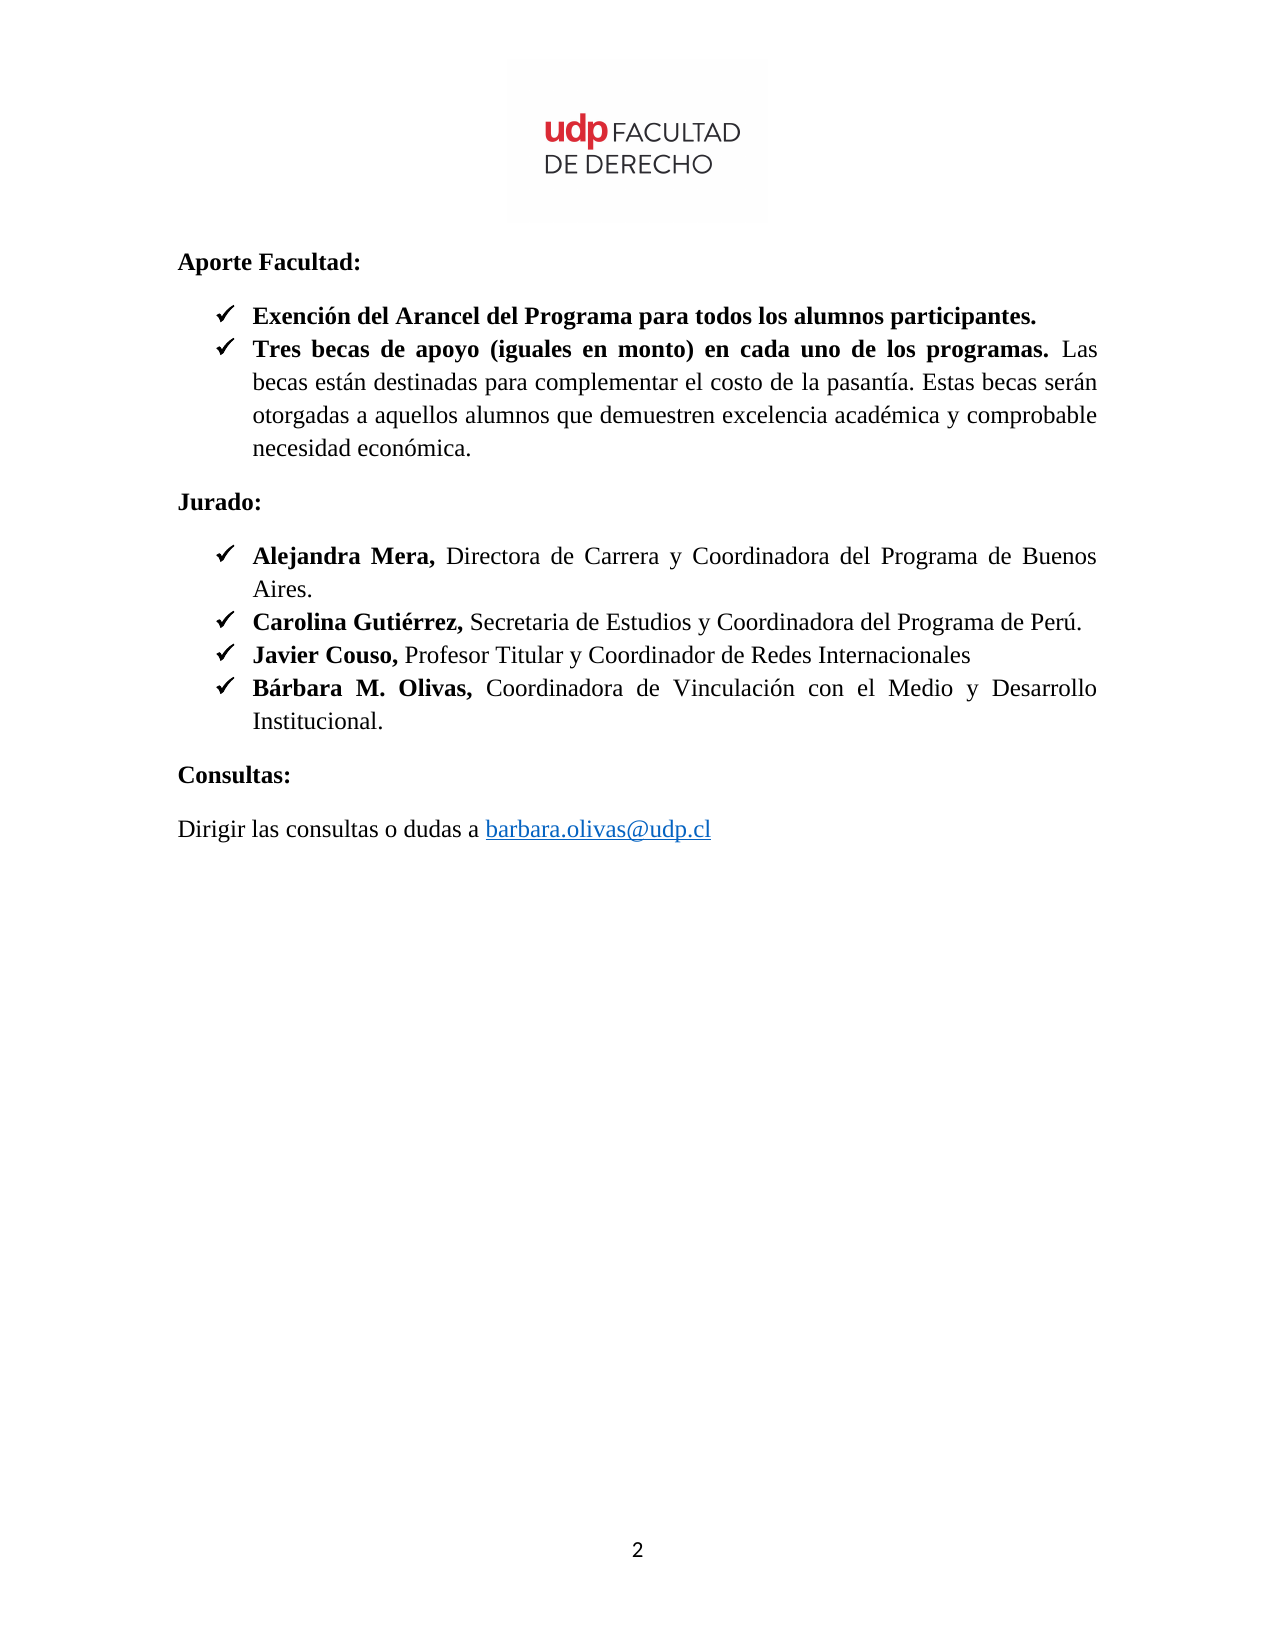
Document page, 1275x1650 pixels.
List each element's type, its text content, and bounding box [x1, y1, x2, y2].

picture [506, 59, 769, 223]
list Bárbara M. Olivas, Coordinadora de Vinculación con el Medio y Desarrollo Institucional. [215, 673, 1098, 735]
text Consultas: [177, 760, 1098, 789]
list Alejandra Mera, Directora de Carrera y Coordinadora del Programa de Buenos Aires. [215, 541, 1098, 603]
text Aporte Facultad: [177, 247, 1098, 276]
text Jurado: [177, 487, 1098, 516]
list Javier Couso, Profesor Titular y Coordinador de Redes Internacionales [215, 640, 1098, 669]
list Carolina Gutiérrez, Secretaria de Estudios y Coordinadora del Programa de Perú. [215, 607, 1098, 636]
text Dirigir las consultas o dudas a barbara.olivas@udp.cl [177, 814, 1098, 843]
list Exención del Arancel del Programa para todos los alumnos participantes. [215, 301, 1098, 330]
list Tres becas de apoyo (iguales en monto) en cada uno de los programas. Las becas están destinadas para complementar el costo de la pasantía. Estas becas serán otorgadas a aquellos alumnos que demuestren excelencia académica y comprobable necesidad económica. [215, 334, 1098, 462]
